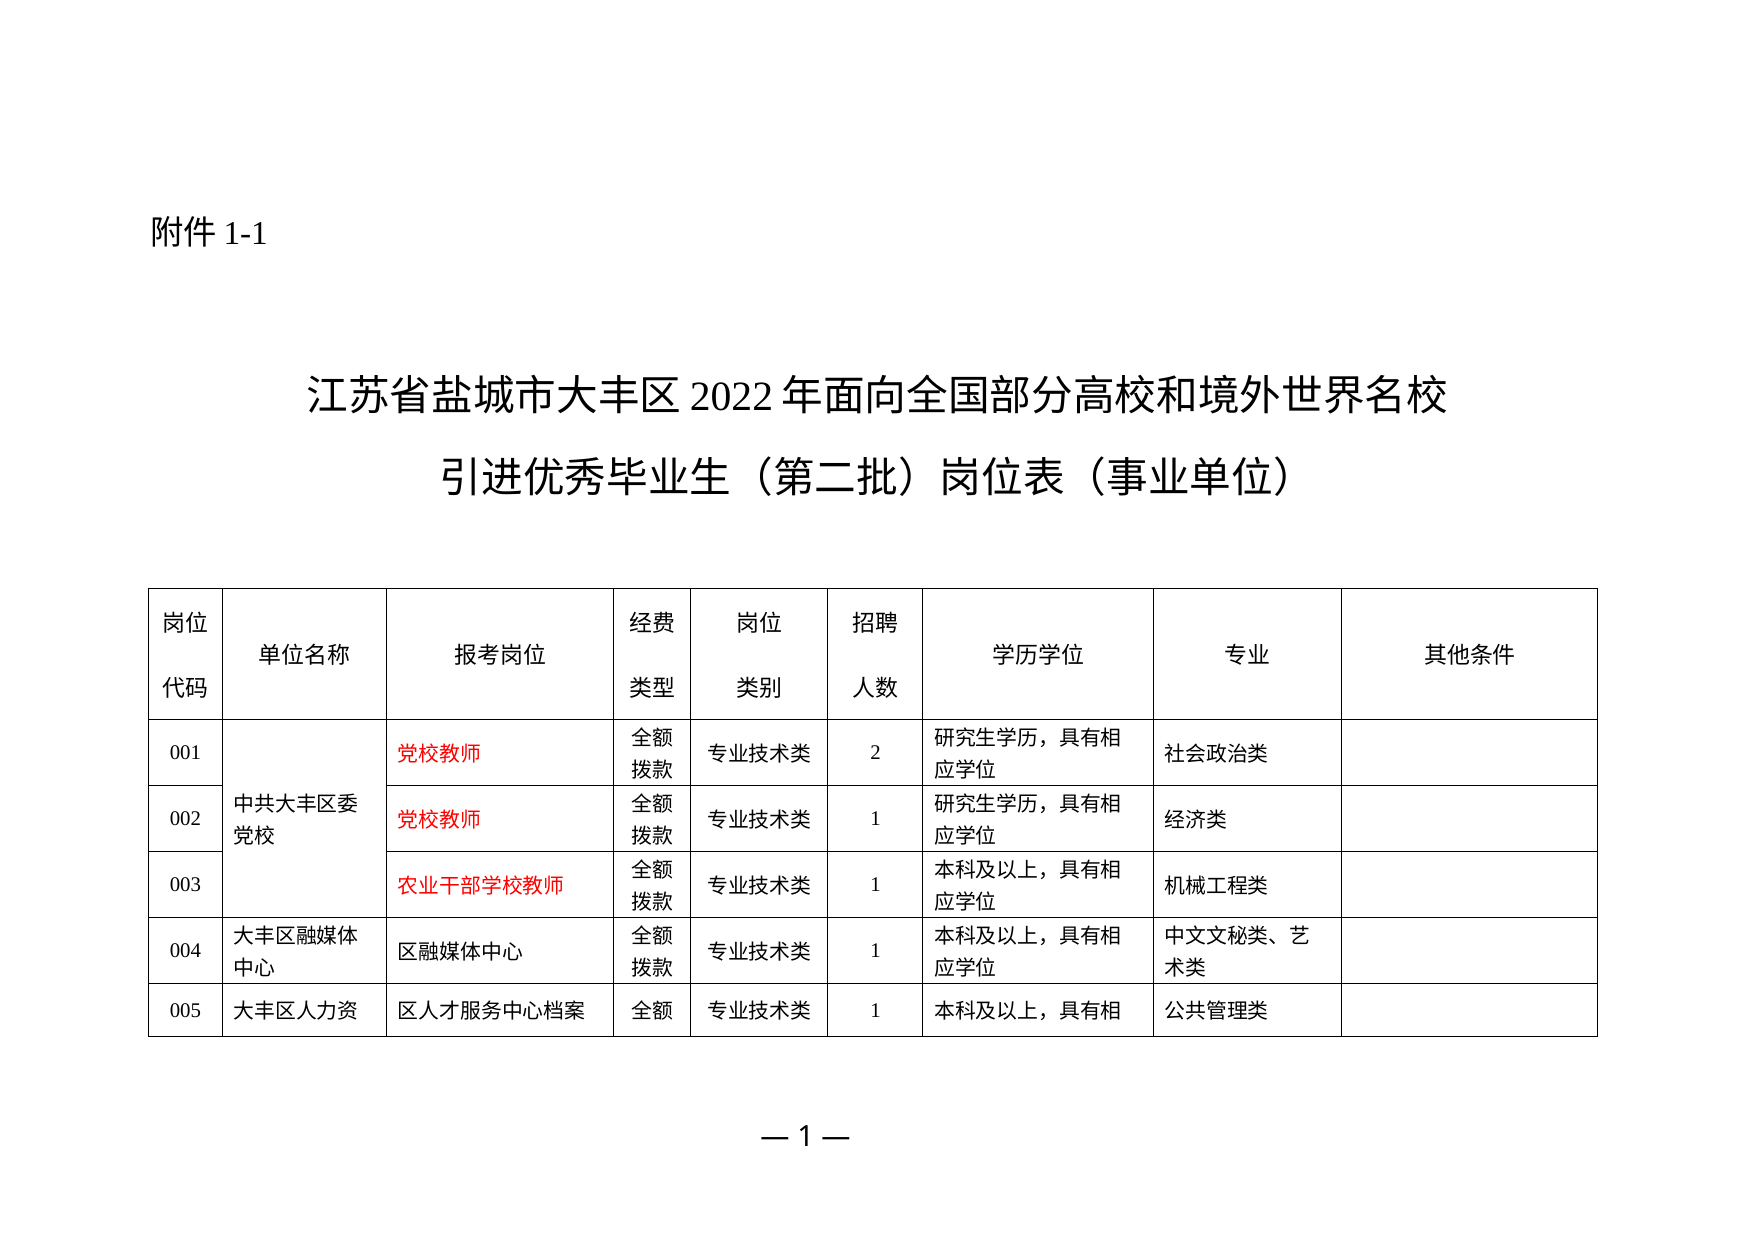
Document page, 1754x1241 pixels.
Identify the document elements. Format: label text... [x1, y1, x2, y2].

table_header 岗位 类别 [691, 589, 827, 719]
table_cell 区融媒体中心 [387, 918, 613, 983]
table_header 经费 类型 [614, 589, 690, 719]
table_cell 本科及以上，具有相应学位 [923, 918, 1153, 983]
table_cell 区人才服务中心档案室 [387, 984, 613, 1036]
table_cell 中共大丰区委党校 [223, 720, 386, 917]
table_cell 2 [828, 720, 922, 785]
table_cell [1342, 918, 1597, 983]
table_cell 004 [149, 918, 222, 983]
table_cell 专业技术类 [691, 720, 827, 785]
table_cell 党校教师 [387, 786, 613, 851]
table_cell 1 [828, 852, 922, 917]
table_header 岗位 代码 [149, 589, 222, 719]
table_cell 全额拨款 [614, 720, 690, 785]
table_cell 研究生学历，具有相应学位 [923, 786, 1153, 851]
table_cell 专业技术类 [691, 786, 827, 851]
table_header 报考岗位 [387, 589, 613, 719]
table_cell 大丰区人力资源和社会保障局 [223, 984, 386, 1036]
table_cell 党校教师 [387, 720, 613, 785]
table_cell 全额拨款 [614, 786, 690, 851]
table_header 其他条件 [1342, 589, 1597, 719]
text 附件1-1 [150, 198, 1604, 263]
table_cell 005 [149, 984, 222, 1036]
text 江苏省盐城市大丰区2022年面向全国部分高校和境外世界名校 [150, 360, 1604, 425]
table_cell 002 [149, 786, 222, 851]
table_header 学历学位 [923, 589, 1153, 719]
table_cell 机械工程类 [1154, 852, 1341, 917]
table_cell 大丰区融媒体中心 [223, 918, 386, 983]
table_cell 经济类 [1154, 786, 1341, 851]
table_cell 003 [149, 852, 222, 917]
table_cell [1342, 786, 1597, 851]
table_cell 公共管理类 [1154, 984, 1341, 1036]
table_header 招聘 人数 [828, 589, 922, 719]
table_cell 专业技术类 [691, 984, 827, 1036]
table_cell 农业干部学校教师 [387, 852, 613, 917]
table_header 专业 [1154, 589, 1341, 719]
table_header 单位名称 [223, 589, 386, 719]
table_cell 本科及以上，具有相应学位 [923, 984, 1153, 1036]
text 引进优秀毕业生（第二批）岗位表（事业单位） [150, 441, 1604, 506]
table_cell [1342, 852, 1597, 917]
table_cell 中文文秘类、艺术类 [1154, 918, 1341, 983]
table_cell 全额拨款 [614, 918, 690, 983]
table_cell 本科及以上，具有相应学位 [923, 852, 1153, 917]
table_cell 1 [828, 984, 922, 1036]
table_cell 专业技术类 [691, 918, 827, 983]
table_cell 1 [828, 786, 922, 851]
table_cell 001 [149, 720, 222, 785]
table_cell 全额拨款 [614, 852, 690, 917]
table_cell 专业技术类 [691, 852, 827, 917]
table_cell [1342, 984, 1597, 1036]
table_cell [1342, 720, 1597, 785]
table_cell 研究生学历，具有相应学位 [923, 720, 1153, 785]
table_cell 社会政治类 [1154, 720, 1341, 785]
table_cell 全额拨款 [614, 984, 690, 1036]
table_cell 1 [828, 918, 922, 983]
